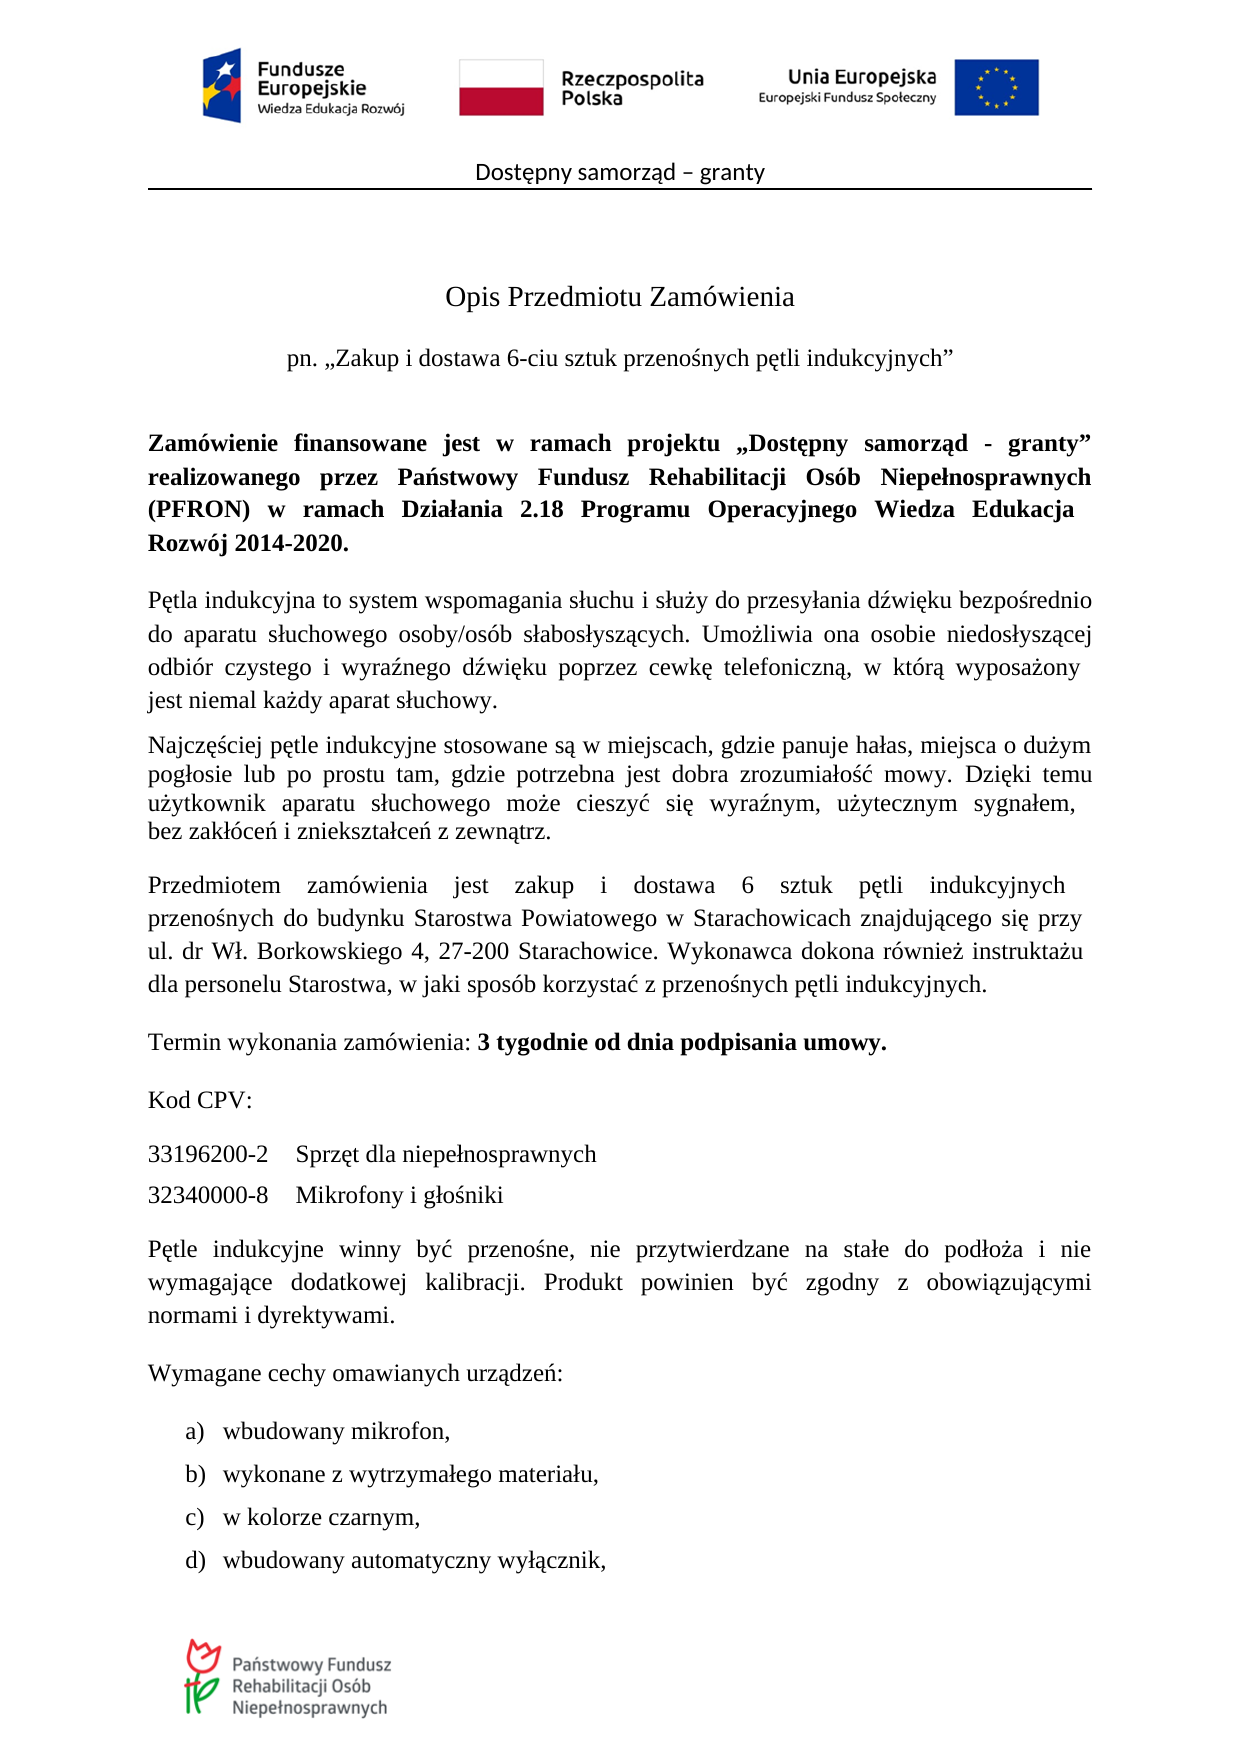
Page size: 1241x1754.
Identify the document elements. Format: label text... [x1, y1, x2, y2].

text Kod CPV: [148, 1085, 1092, 1114]
text Opis Przedmiotu Zamówienia [148, 279, 1092, 313]
picture [147, 1604, 428, 1753]
list w kolorze czarnym, [185, 1502, 1092, 1531]
list wbudowany mikrofon, [185, 1416, 1092, 1445]
text Pętla indukcyjna to system wspomagania słuchu i służy do przesyłania dźwięku bezpośrednio do aparatu słuchowego osoby/osób słabosłyszących. Umożliwia ona osobie niedosłyszącej odbiór czystego i wyraźnego dźwięku poprzez cewkę telefoniczną, w którą wyposażony jest niemal każdy aparat słuchowy. [148, 586, 1092, 713]
text Wymagane cechy omawianych urządzeń: [148, 1358, 1092, 1387]
text 32340000-8 Mikrofony i głośniki [148, 1180, 1092, 1209]
picture [184, 29, 1057, 141]
list wykonane z wytrzymałego materiału, [185, 1459, 1092, 1488]
text 33196200-2 Sprzęt dla niepełnosprawnych [148, 1139, 1092, 1168]
text pn. „Zakup i dostawa 6-ciu sztuk przenośnych pętli indukcyjnych” [148, 343, 1092, 372]
text Pętle indukcyjne winny być przenośne, nie przytwierdzane na stałe do podłoża i nie wymagające dodatkowej kalibracji. Produkt powinien być zgodny z obowiązującymi normami i dyrektywami. [148, 1234, 1092, 1329]
text Przedmiotem zamówienia jest zakup i dostawa 6 sztuk pętli indukcyjnych przenośnych do budynku Starostwa Powiatowego w Starachowicach znajdującego się przy ul. dr Wł. Borkowskiego 4, 27-200 Starachowice. Wykonawca dokona również instruktażu dla personelu Starostwa, w jaki sposób korzystać z przenośnych pętli indukcyjnych. [148, 870, 1092, 998]
list wbudowany automatyczny wyłącznik, [185, 1546, 1092, 1574]
text Termin wykonania zamówienia: 3 tygodnie od dnia podpisania umowy. [148, 1027, 1092, 1056]
text Zamówienie finansowane jest w ramach projektu „Dostępny samorząd - granty” realizowanego przez Państwowy Fundusz Rehabilitacji Osób Niepełnosprawnych (PFRON) w ramach Działania 2.18 Programu Operacyjnego Wiedza Edukacja Rozwój 2014-2020. [148, 428, 1092, 556]
text Najczęściej pętle indukcyjne stosowane są w miejscach, gdzie panuje hałas, miejsca o dużym pogłosie lub po prostu tam, gdzie potrzebna jest dobra zrozumiałość mowy. Dzięki temu użytkownik aparatu słuchowego może cieszyć się wyraźnym, użytecznym sygnałem, bez zakłóceń i zniekształceń z zewnątrz. [148, 730, 1092, 845]
